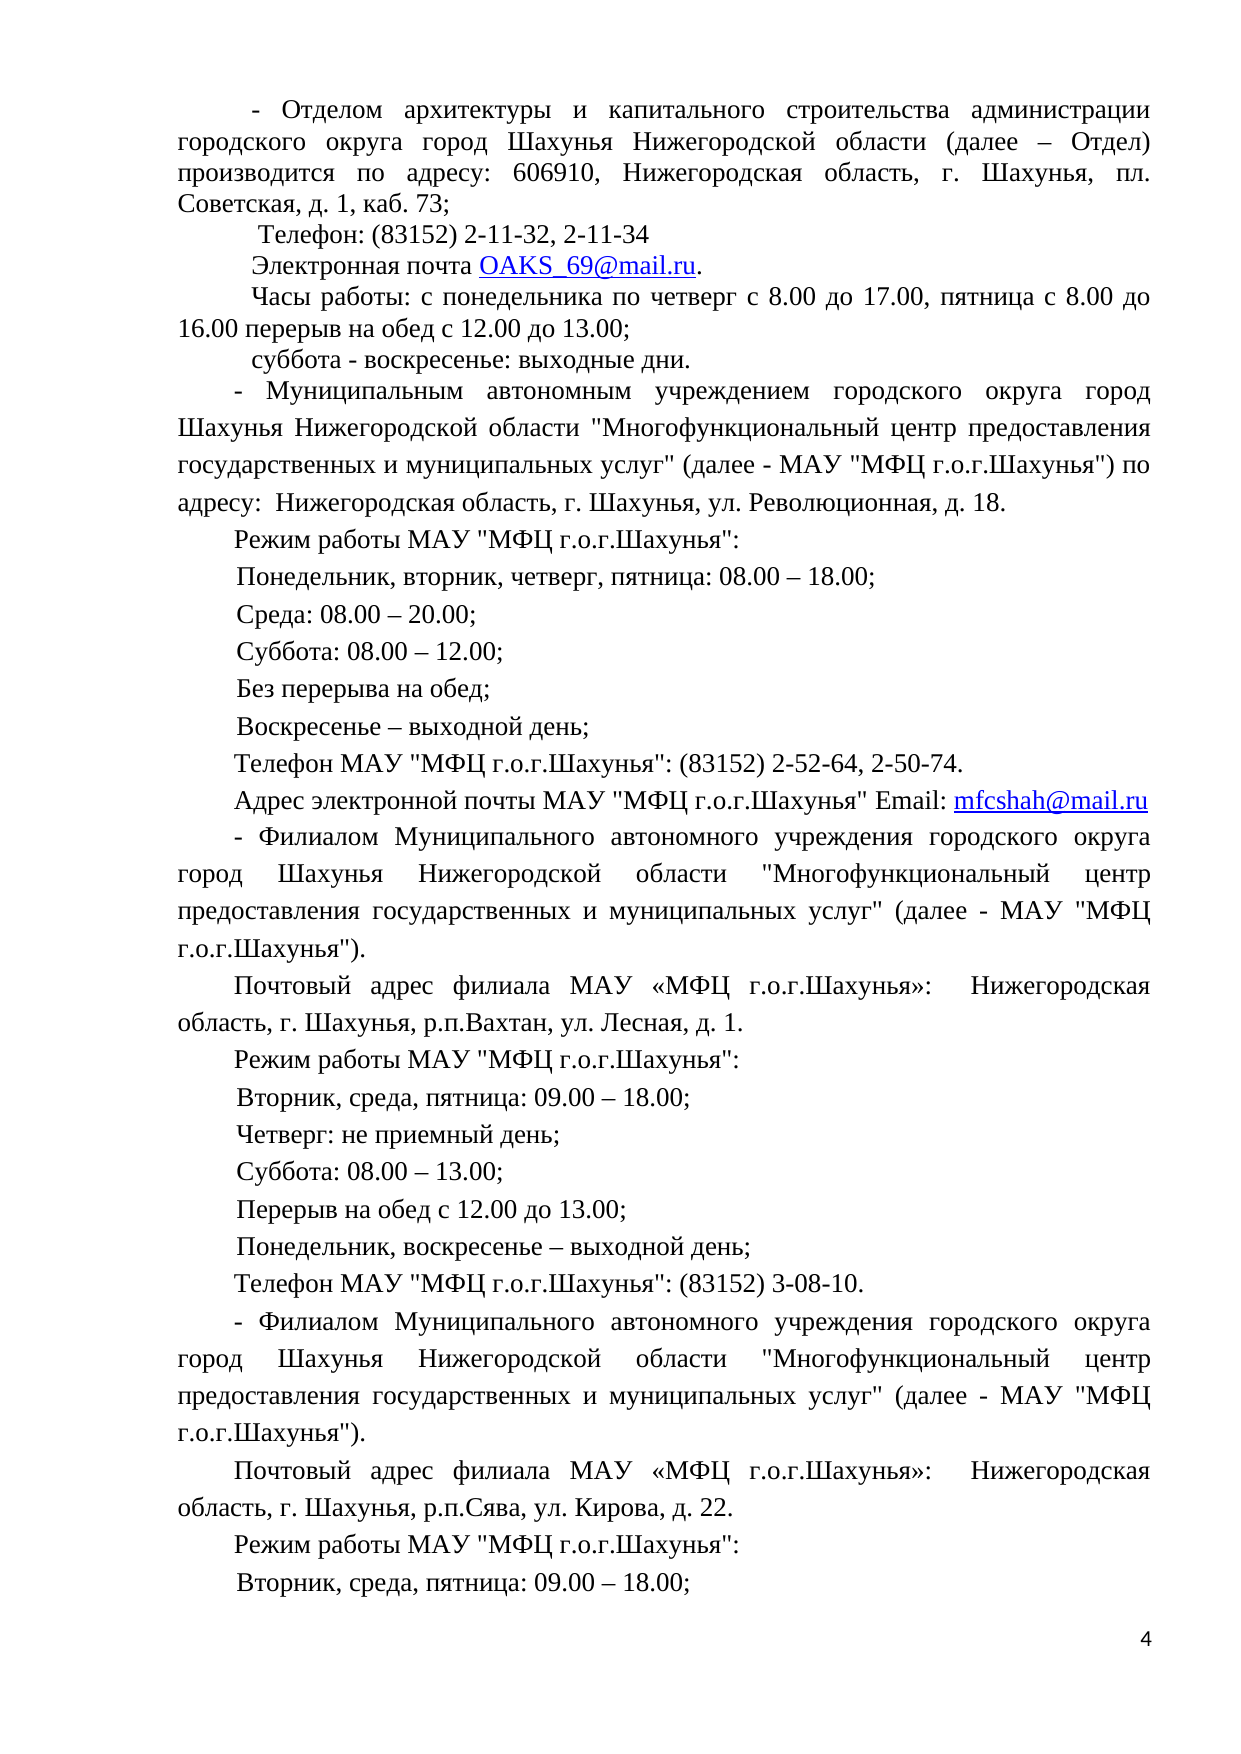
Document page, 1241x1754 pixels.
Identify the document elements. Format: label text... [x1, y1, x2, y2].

text Воскресенье – выходной день; [236, 709, 1152, 741]
text - Филиалом Муниципального автономного учреждения городского округа город Шахунья Нижегородской области "Многофункциональный центр предоставления государственных и муниципальных услуг" (далее - МАУ "МФЦ г.о.г.Шахунья"). [177, 820, 1152, 963]
text Режим работы МАУ "МФЦ г.о.г.Шахунья": [177, 1044, 1152, 1075]
text - Филиалом Муниципального автономного учреждения городского округа город Шахунья Нижегородской области "Многофункциональный центр предоставления государственных и муниципальных услуг" (далее - МАУ "МФЦ г.о.г.Шахунья"). [177, 1305, 1152, 1448]
text Почтовый адрес филиала МАУ «МФЦ г.о.г.Шахунья»: Нижегородская область, г. Шахунья, р.п.Сява, ул. Кирова, д. 22. [177, 1454, 1152, 1522]
text суббота - воскресенье: выходные дни. [177, 343, 1152, 374]
text Понедельник, воскресенье – выходной день; [236, 1230, 1152, 1261]
text Телефон МАУ "МФЦ г.о.г.Шахунья": (83152) 2-52-64, 2-50-74. [177, 747, 1152, 778]
text Режим работы МАУ "МФЦ г.о.г.Шахунья": [177, 523, 1152, 554]
text Суббота: 08.00 – 13.00; [236, 1156, 1152, 1187]
text Адрес электронной почты МАУ "МФЦ г.о.г.Шахунья" Email: mfcshah@mail.ru [177, 784, 1152, 815]
text Вторник, среда, пятница: 09.00 – 18.00; [236, 1081, 1152, 1112]
text Режим работы МАУ "МФЦ г.о.г.Шахунья": [177, 1528, 1152, 1559]
text Среда: 08.00 – 20.00; [236, 598, 1152, 629]
text Вторник, среда, пятница: 09.00 – 18.00; [236, 1566, 1152, 1597]
text Без перерыва на обед; [236, 672, 1152, 703]
text Часы работы: с понедельника по четверг с 8.00 до 17.00, пятница с 8.00 до 16.00 перерыв на обед с 12.00 до 13.00; [177, 281, 1152, 343]
text - Отделом архитектуры и капитального строительства администрации городского округа город Шахунья Нижегородской области (далее – Отдел) производится по адресу: 606910, Нижегородская область, г. Шахунья, пл. Советская, д. 1, каб. 73; [177, 94, 1152, 218]
text Почтовый адрес филиала МАУ «МФЦ г.о.г.Шахунья»: Нижегородская область, г. Шахунья, р.п.Вахтан, ул. Лесная, д. 1. [177, 969, 1152, 1037]
text Четверг: не приемный день; [236, 1118, 1152, 1149]
text Перерыв на обед с 12.00 до 13.00; [236, 1193, 1152, 1224]
text Электронная почта OAKS_69@mail.ru. [177, 249, 1152, 281]
text Понедельник, вторник, четверг, пятница: 08.00 – 18.00; [236, 560, 1152, 592]
text - Муниципальным автономным учреждением городского округа город Шахунья Нижегородской области "Многофункциональный центр предоставления государственных и муниципальных услуг" (далее - МАУ "МФЦ г.о.г.Шахунья") по адресу: Нижегородская область, г. Шахунья, ул. Революционная, д. 18. [177, 374, 1152, 517]
text Телефон: (83152) 2-11-32, 2-11-34 [177, 218, 1152, 249]
text Суббота: 08.00 – 12.00; [236, 635, 1152, 666]
text Телефон МАУ "МФЦ г.о.г.Шахунья": (83152) 3-08-10. [177, 1267, 1152, 1298]
